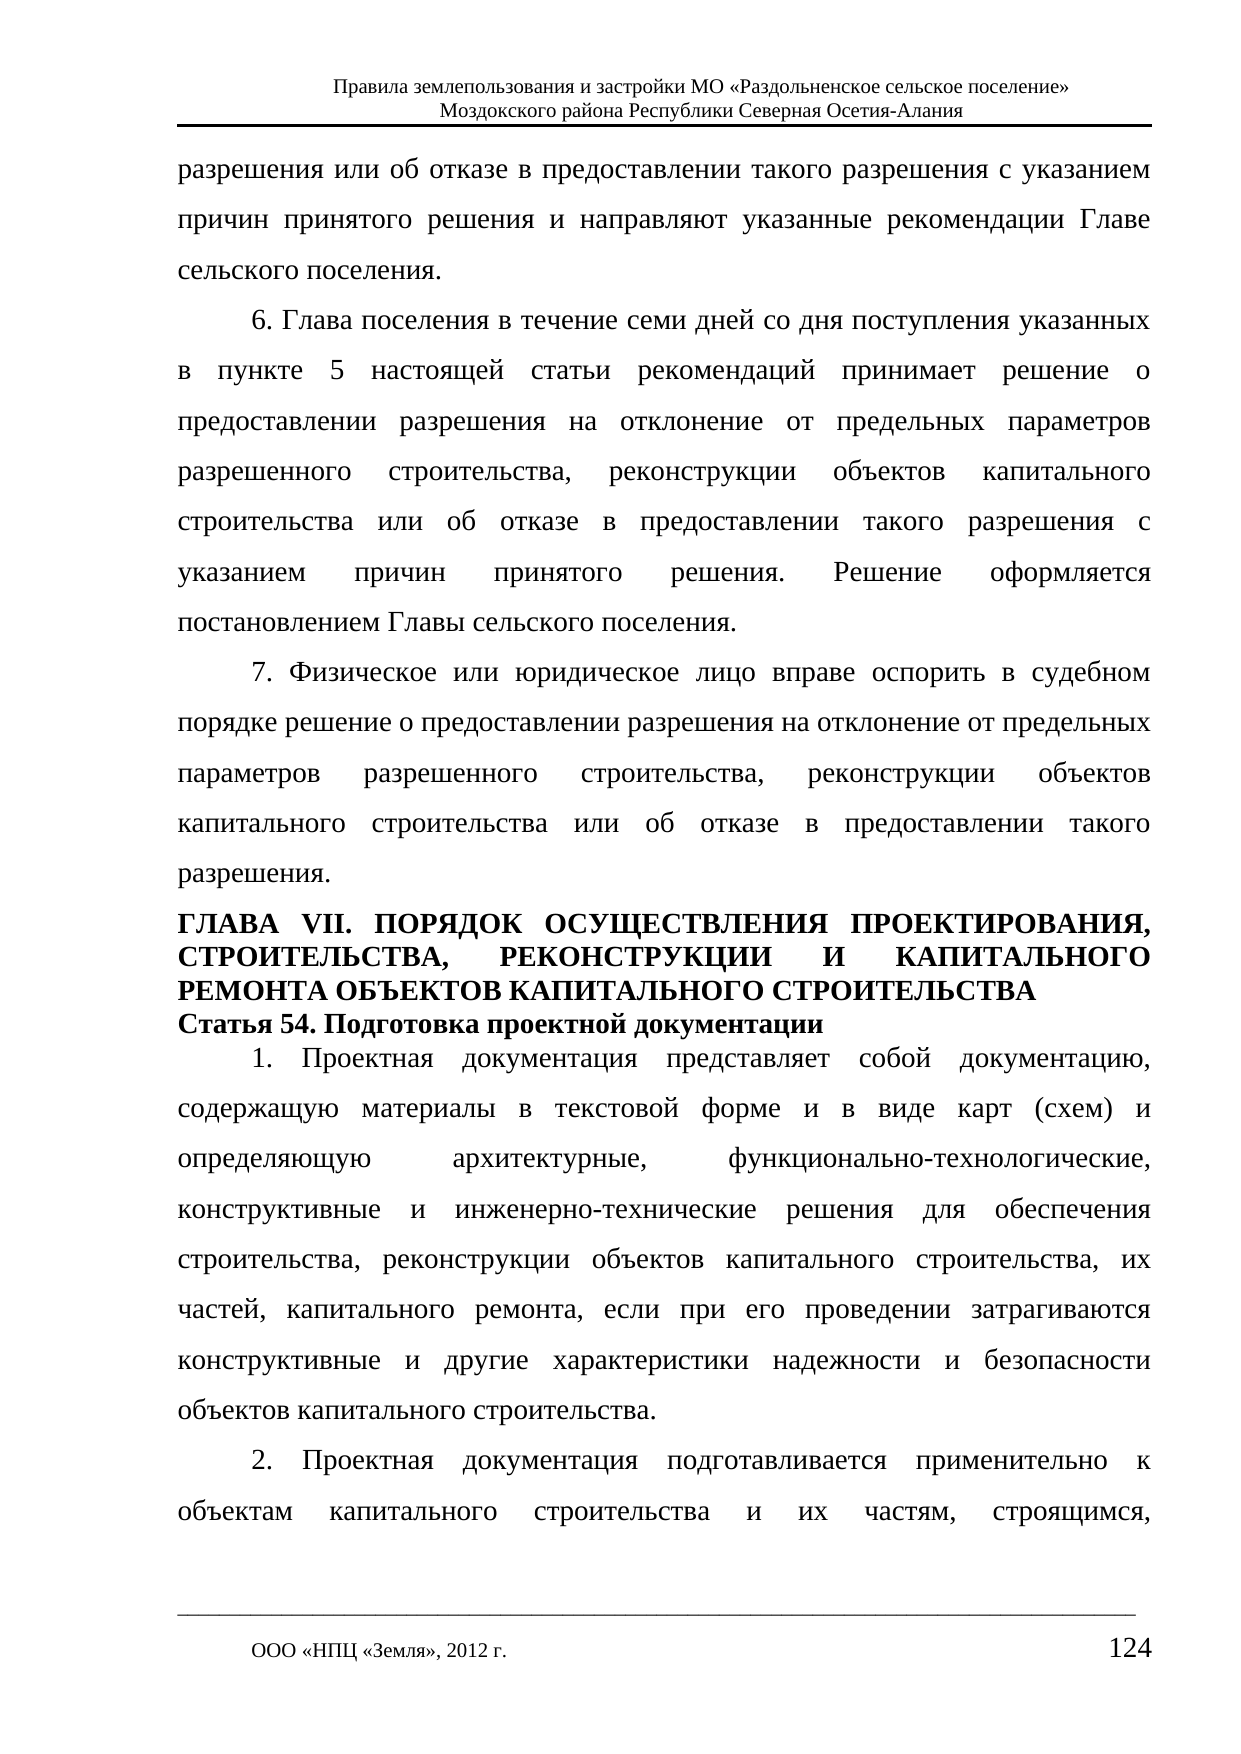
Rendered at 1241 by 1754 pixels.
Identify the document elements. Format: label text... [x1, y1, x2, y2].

subtitle Статья 54. Подготовка проектной документации [177, 1006, 1152, 1040]
text 7. Физическое или юридическое лицо вправе оспорить в судебном порядке решение о предоставлении разрешения на отклонение от предельных параметров разрешенного строительства, реконструкции объектов капитального строительства или об отказе в предоставлении такого разрешения. [177, 654, 1152, 889]
text 1. Проектная документация представляет собой документацию, содержащую материалы в текстовой форме и в виде карт (схем) и определяющую архитектурные, функционально-технологические, конструктивные и инженерно-технические решения для обеспечения строительства, реконструкции объектов капитального строительства, их частей, капитального ремонта, если при его проведении затрагиваются конструктивные и другие характеристики надежности и безопасности объектов капитального строительства. [177, 1040, 1152, 1426]
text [177, 151, 1152, 285]
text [177, 1442, 1152, 1526]
text 6. Глава поселения в течение семи дней со дня поступления указанных в пункте 5 настоящей статьи рекомендаций принимает решение о предоставлении разрешения на отклонение от предельных параметров разрешенного строительства, реконструкции объектов капитального строительства или об отказе в предоставлении такого разрешения с указанием причин принятого решения. Решение оформляется постановлением Главы сельского поселения. [177, 302, 1152, 637]
subtitle ГЛАВА VII. ПОРЯДОК ОСУЩЕСТВЛЕНИЯ ПРОЕКТИРОВАНИЯ, СТРОИТЕЛЬСТВА, РЕКОНСТРУКЦИИ И КАПИТАЛЬНОГО РЕМОНТА ОБЪЕКТОВ КАПИТАЛЬНОГО СТРОИТЕЛЬСТВА [177, 906, 1152, 1006]
